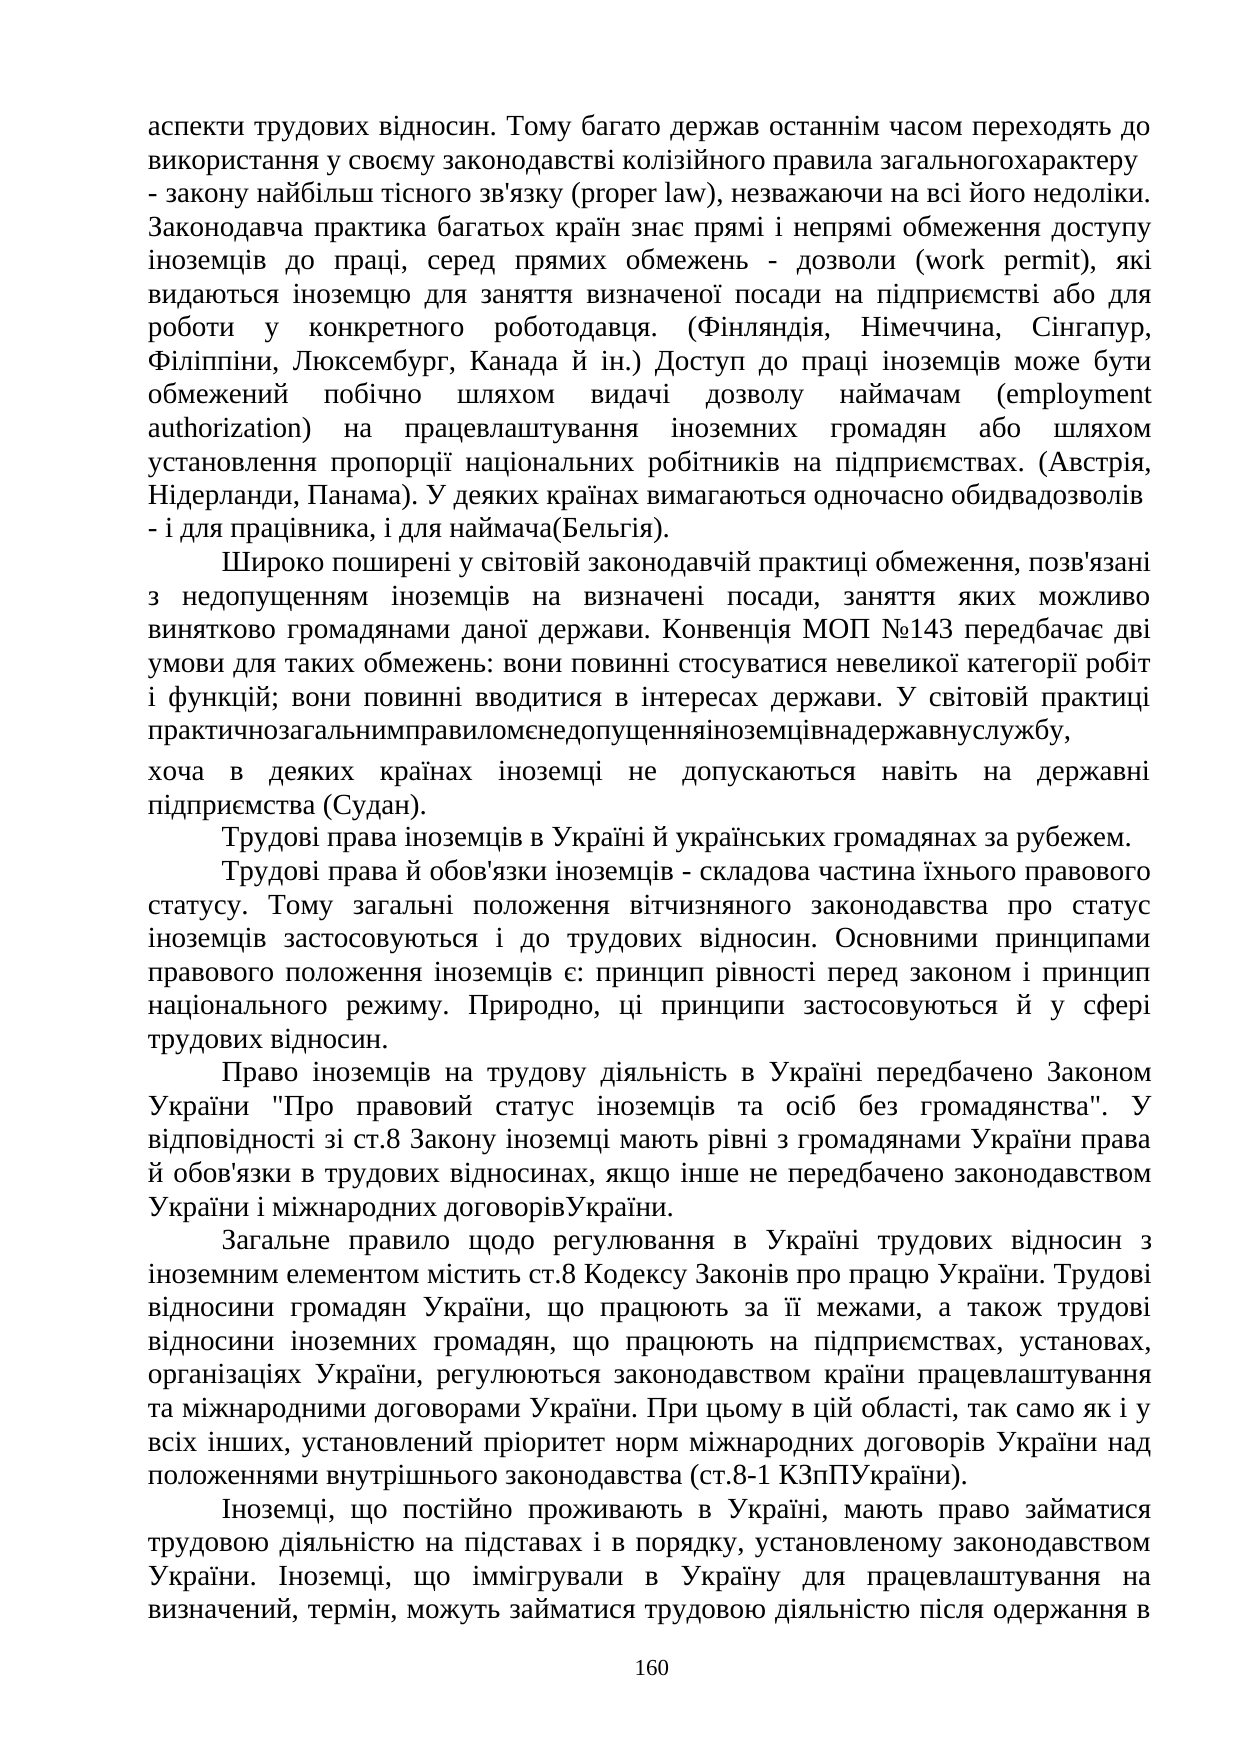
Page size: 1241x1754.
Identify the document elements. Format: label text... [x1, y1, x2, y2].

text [148, 1491, 1152, 1625]
list і для працівника, і для наймача(Бельгія). [148, 511, 1165, 544]
text Трудові права й обов'язки іноземців - складова частина їхнього правового статусу. Тому загальні положення вітчизняного законодавства про статус іноземців застосовуються і до трудових відносин. Основними принципами правового положення іноземців є: принцип рівності перед законом і принцип національного режиму. Природно, ці принципи застосовуються й у сфері трудових відносин. [148, 853, 1152, 1054]
text хоча в деяких країнах іноземці не допускаються навіть на державні підприємства (Судан). [148, 753, 1152, 820]
text Загальне правило щодо регулювання в Україні трудових відносин з іноземним елементом містить ст.8 Кодексу Законів про працю України. Трудові відносини громадян України, що працюють за її межами, а також трудові відносини іноземних громадян, що працюють на підприємствах, установах, організаціях України, регулюються законодавством країни працевлаштування та міжнародними договорами України. При цьому в цій області, так само як і у всіх інших, установлений пріоритет норм міжнародних договорів України над положеннями внутрішнього законодавства (ст.8-1 КЗпПУкраїни). [148, 1222, 1152, 1491]
text Широко поширені у світовій законодавчій практиці обмеження, позв'язані з недопущенням іноземців на визначені посади, заняття яких можливо винятково громадянами даної держави. Конвенція МОП №143 передбачає дві умови для таких обмежень: вони повинні стосуватися невеликої категорії робіт і функцій; вони повинні вводитися в інтересах держави. У світовій практиці практичнозагальнимправиломєнедопущенняіноземцівнадержавнуслужбу, [148, 544, 1152, 746]
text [148, 108, 1152, 175]
text Право іноземців на трудову діяльність в Україні передбачено Законом України "Про правовий статус іноземців та осіб без громадянства". У відповідності зі ст.8 Закону іноземці мають рівні з громадянами України права й обов'язки в трудових відносинах, якщо інше не передбачено законодавством України і міжнародних договорівУкраїни. [148, 1054, 1152, 1222]
text Трудові права іноземців в Україні й українських громадянах за рубежем. [221, 820, 1165, 853]
list закону найбільш тісного зв'язку (proper law), незважаючи на всі його недоліки. Законодавча практика багатьох країн знає прямі і непрямі обмеження доступу іноземців до праці, серед прямих обмежень - дозволи (work permit), які видаються іноземцю для заняття визначеної посади на підприємстві або для роботи у конкретного роботодавця. (Фінляндія, Німеччина, Сінгапур, Філіппіни, Люксембург, Канада й ін.) Доступ до праці іноземців може бути обмежений побічно шляхом видачі дозволу наймачам (employment authorization) на працевлаштування іноземних громадян або шляхом установлення пропорції національних робітників на підприємствах. (Австрія, Нідерланди, Панама). У деяких країнах вимагаються одночасно обидвадозволів [148, 175, 1153, 511]
